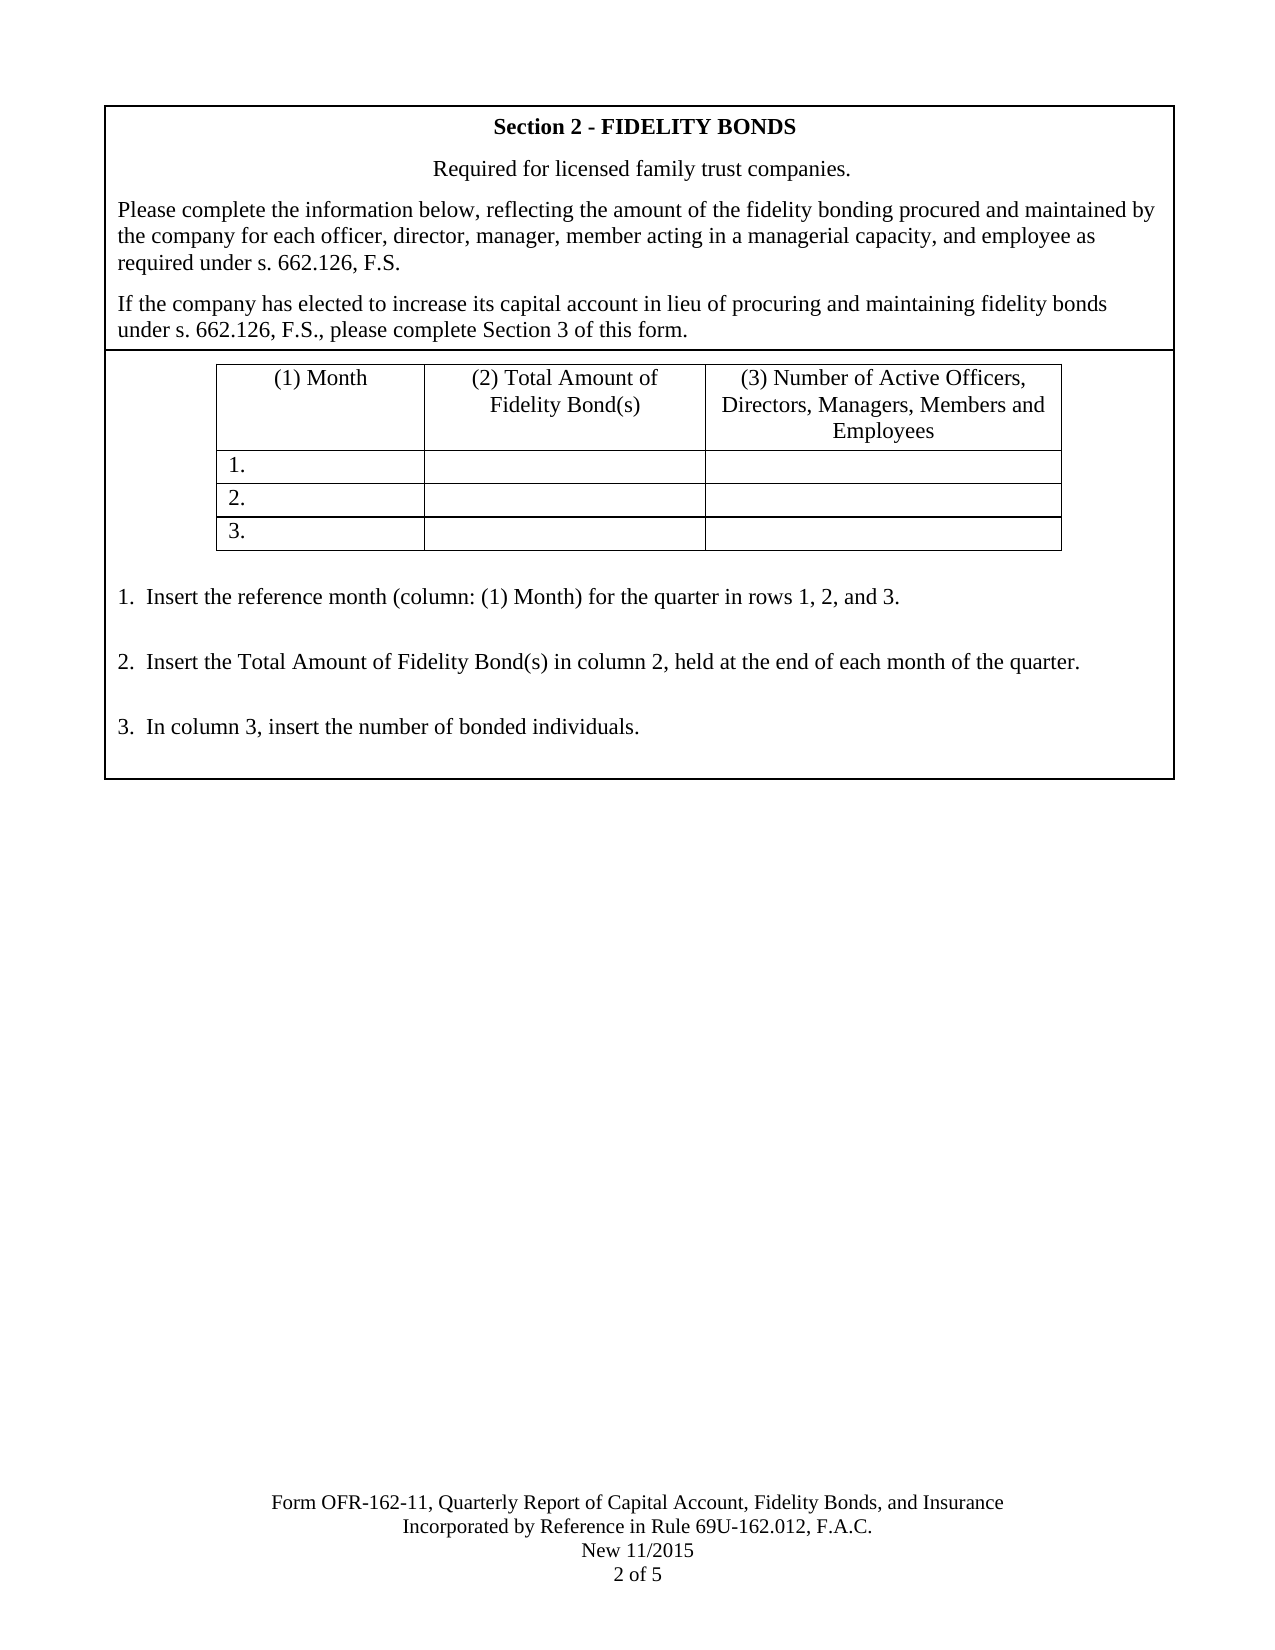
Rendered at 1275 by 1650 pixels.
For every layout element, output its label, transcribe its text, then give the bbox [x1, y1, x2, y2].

table_cell Section 2 - FIDELITY BONDS Required for licensed family trust companies. Please complete the information below, reflecting the amount of the fidelity bonding procured and maintained by the company for each officer, director, manager, member acting in a managerial capacity, and employee as required under s. 662.126, F.S. If the company has elected to increase its capital account in lieu of procuring and maintaining fidelity bonds under s. 662.126, F.S., please complete Section 3 of this form. [106, 107, 1173, 349]
table_cell 1. Insert the reference month (column: (1) Month) for the quarter in rows 1, 2, and 3. 2. Insert the Total Amount of Fidelity Bond(s) in column 2, held at the end of each month of the quarter. 3. In column 3, insert the number of bonded individuals. [106, 351, 1173, 778]
